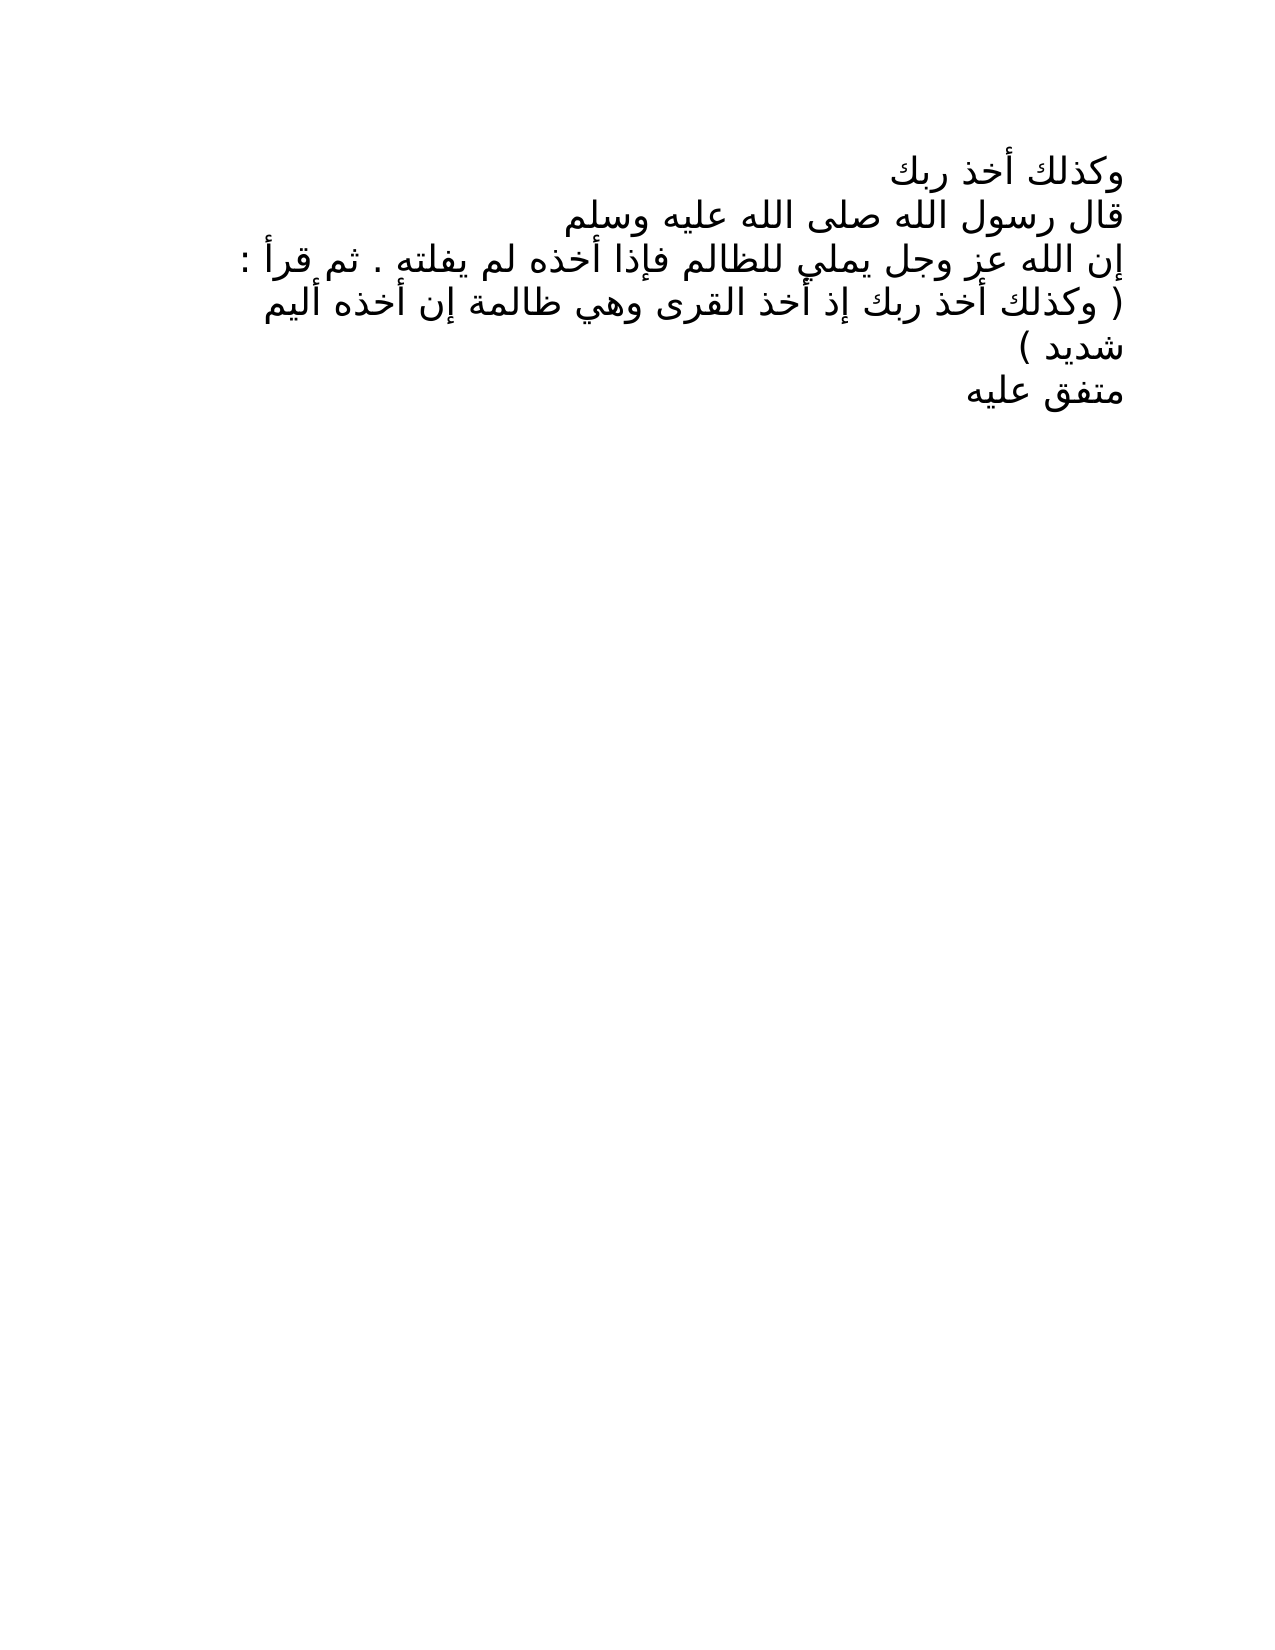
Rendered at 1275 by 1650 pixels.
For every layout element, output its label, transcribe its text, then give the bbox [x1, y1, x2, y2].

text إن الله عز وجل يملي للظالم فإذا أخذه لم يفلته . ثم قرأ : ( وكذلك أخذ ربك إذ أخذ القرى وهي ظالمة إن أخذه أليم شديد ) [150, 237, 1125, 368]
text قال رسول الله صلى الله عليه وسلم [150, 194, 1125, 237]
text متفق عليه [150, 368, 1125, 412]
text وكذلك أخذ ربك [150, 150, 1125, 194]
